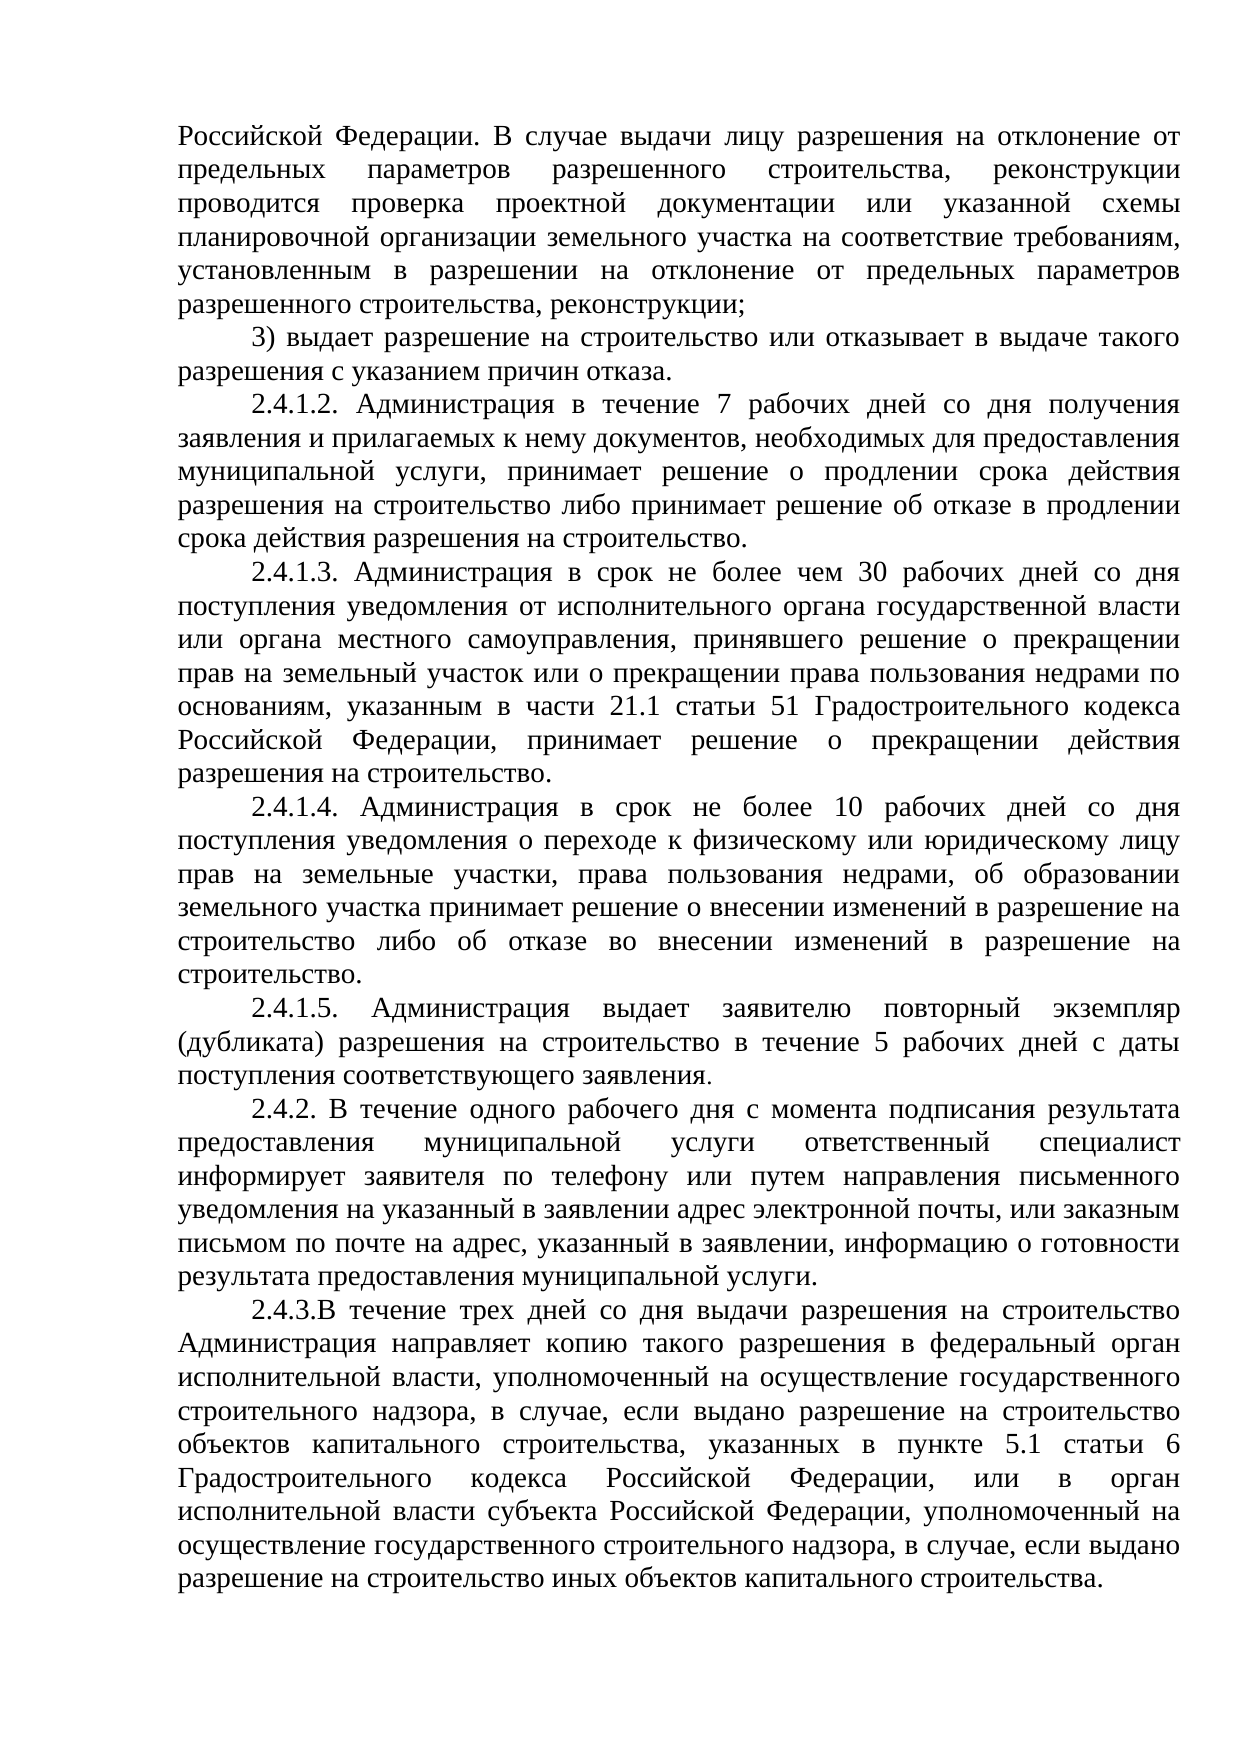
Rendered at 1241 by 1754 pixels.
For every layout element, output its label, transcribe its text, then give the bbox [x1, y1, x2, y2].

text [177, 118, 1181, 319]
text 2.4.1.4. Администрация в срок не более 10 рабочих дней со дня поступления уведомления о переходе к физическому или юридическому лицу прав на земельные участки, права пользования недрами, об образовании земельного участка принимает решение о внесении изменений в разрешение на строительство либо об отказе во внесении изменений в разрешение на строительство. [177, 789, 1181, 990]
text 2.4.3.В течение трех дней со дня выдачи разрешения на строительство Администрация направляет копию такого разрешения в федеральный орган исполнительной власти, уполномоченный на осуществление государственного строительного надзора, в случае, если выдано разрешение на строительство объектов капитального строительства, указанных в пункте 5.1 статьи 6 Градостроительного кодекса Российской Федерации, или в орган исполнительной власти субъекта Российской Федерации, уполномоченный на осуществление государственного строительного надзора, в случае, если выдано разрешение на строительство иных объектов капитального строительства. [177, 1292, 1181, 1594]
text 2.4.1.5. Администрация выдает заявителю повторный экземпляр (дубликата) разрешения на строительство в течение 5 рабочих дней с даты поступления соответствующего заявления. [177, 990, 1181, 1091]
text 2.4.1.2. Администрация в течение 7 рабочих дней со дня получения заявления и прилагаемых к нему документов, необходимых для предоставления муниципальной услуги, принимает решение о продлении срока действия разрешения на строительство либо принимает решение об отказе в продлении срока действия разрешения на строительство. [177, 386, 1181, 554]
text 2.4.1.3. Администрация в срок не более чем 30 рабочих дней со дня поступления уведомления от исполнительного органа государственной власти или органа местного самоуправления, принявшего решение о прекращении прав на земельный участок или о прекращении права пользования недрами по основаниям, указанным в части 21.1 статьи 51 Градостроительного кодекса Российской Федерации, принимает решение о прекращении действия разрешения на строительство. [177, 554, 1181, 789]
text 3) выдает разрешение на строительство или отказывает в выдаче такого разрешения с указанием причин отказа. [177, 319, 1181, 386]
text 2.4.2. В течение одного рабочего дня с момента подписания результата предоставления муниципальной услуги ответственный специалист информирует заявителя по телефону или путем направления письменного уведомления на указанный в заявлении адрес электронной почты, или заказным письмом по почте на адрес, указанный в заявлении, информацию о готовности результата предоставления муниципальной услуги. [177, 1091, 1181, 1292]
